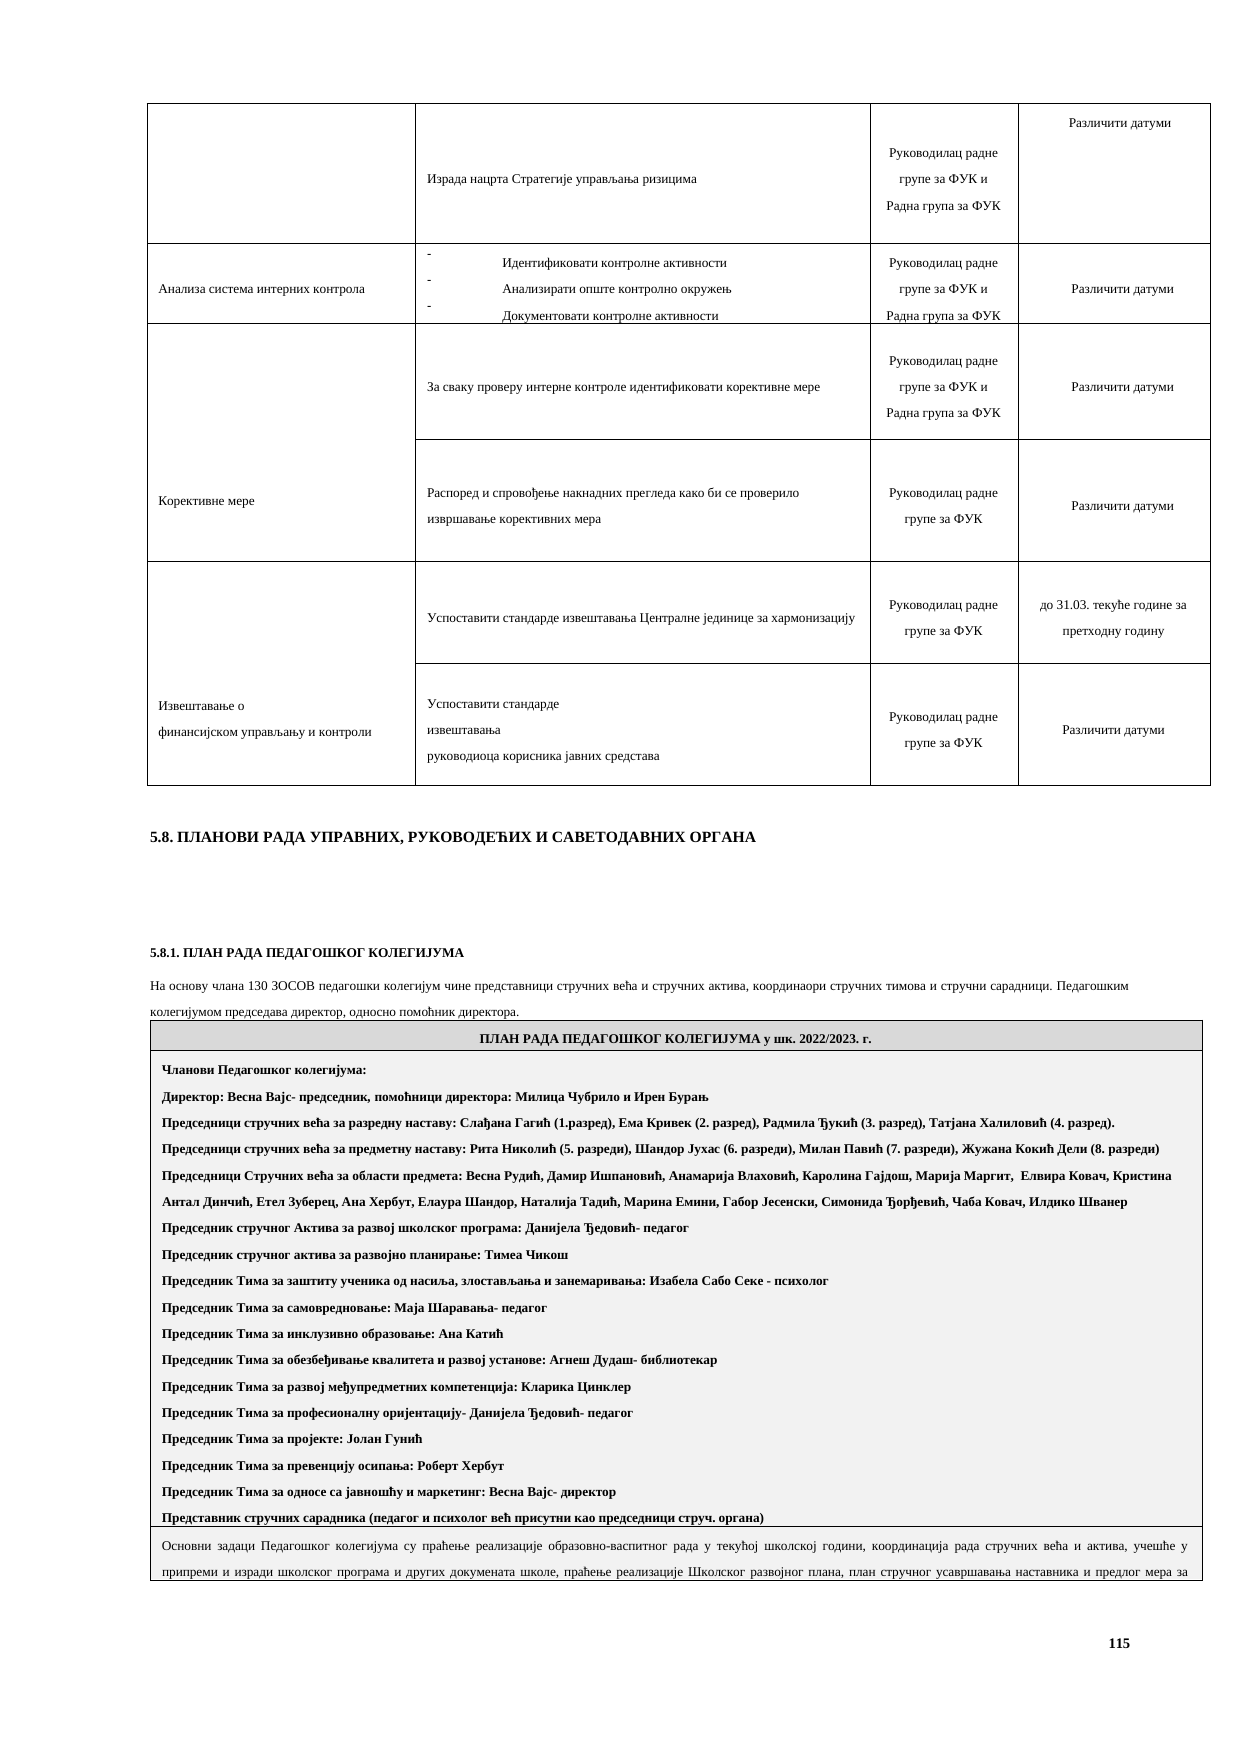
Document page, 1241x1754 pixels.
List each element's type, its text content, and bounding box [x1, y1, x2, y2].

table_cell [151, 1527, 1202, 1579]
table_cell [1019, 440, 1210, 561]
subtitle 5.8. ПЛАНОВИ РАДА УПРАВНИХ, РУКОВОДЕЋИХ И САВЕТОДАВНИХ ОРГАНА [150, 815, 1130, 846]
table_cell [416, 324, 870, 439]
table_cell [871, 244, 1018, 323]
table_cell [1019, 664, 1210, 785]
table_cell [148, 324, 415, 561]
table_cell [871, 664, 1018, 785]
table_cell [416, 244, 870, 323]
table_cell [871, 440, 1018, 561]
text 5.8.1. ПЛАН РАДА ПЕДАГОШКОГ КОЛЕГИЈУМА [150, 934, 1130, 961]
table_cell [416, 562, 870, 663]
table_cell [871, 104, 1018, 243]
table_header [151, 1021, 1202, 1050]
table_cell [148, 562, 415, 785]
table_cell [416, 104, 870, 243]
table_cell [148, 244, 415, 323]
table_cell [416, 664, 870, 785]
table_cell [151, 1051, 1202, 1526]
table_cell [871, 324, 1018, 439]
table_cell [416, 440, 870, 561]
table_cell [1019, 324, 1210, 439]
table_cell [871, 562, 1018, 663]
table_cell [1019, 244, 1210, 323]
text На основу члана 130 ЗОСОВ педагошки колегијум чине представници стручних већа и стручних актива, координаори стручних тимова и стручни сарадници. Педагошким колегијумом председава директор, односно помоћник директора. [150, 967, 1130, 1019]
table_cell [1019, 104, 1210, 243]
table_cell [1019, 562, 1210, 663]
